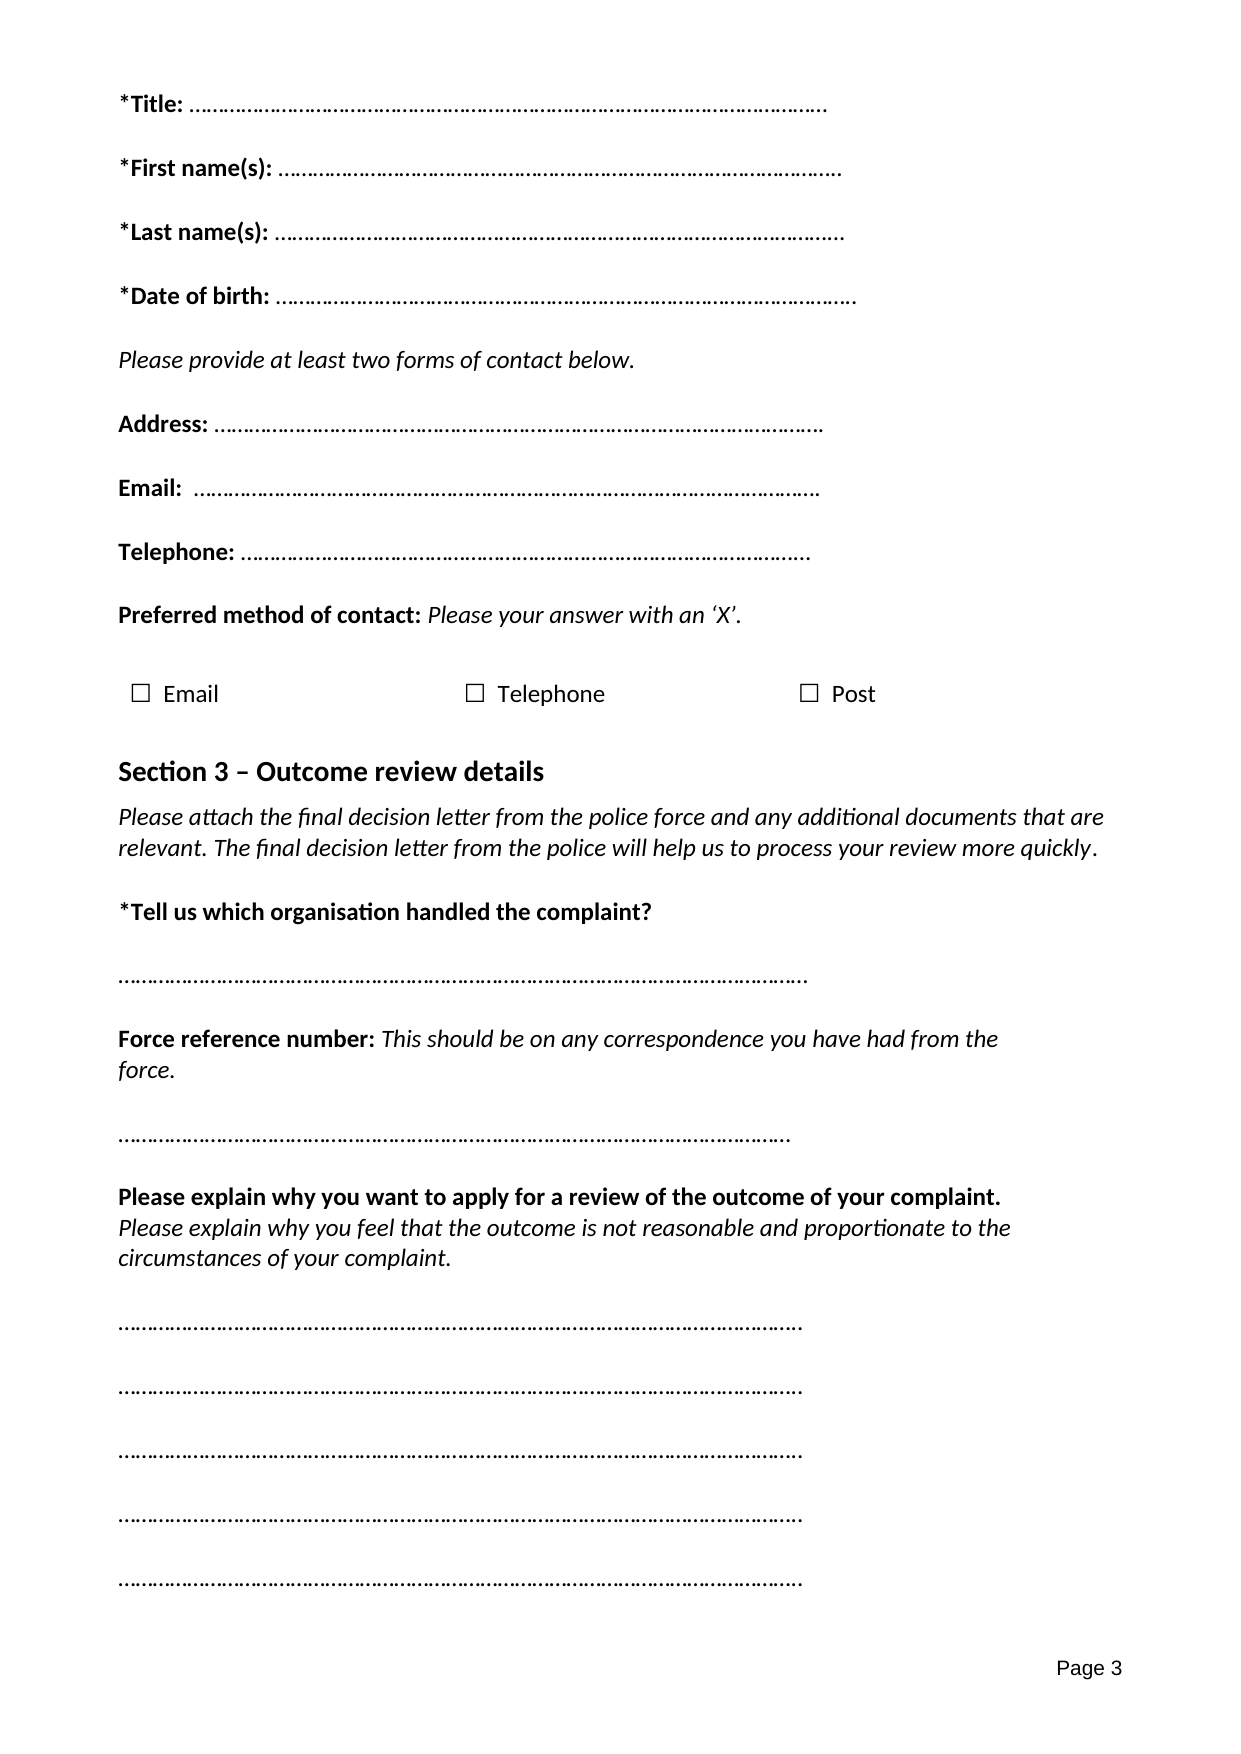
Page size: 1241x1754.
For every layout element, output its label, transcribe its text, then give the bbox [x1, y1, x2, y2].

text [118, 1370, 1122, 1401]
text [118, 1562, 1122, 1592]
text Telephone: ……………………………………………………………………………………... [118, 536, 1122, 566]
subtitle Section 3 – Outcome review details [118, 753, 1122, 789]
text Force reference number: This should be on any correspondence you have had from the force. [118, 1023, 1122, 1084]
text Please attach the final decision letter from the police force and any additional documents that are relevant. The final decision letter from the police will help us to process your review more quickly. [118, 801, 1122, 862]
text ………………………………………………………………………………………………………… [118, 959, 1122, 990]
text ……………………………………………………………………………………………………… [118, 1118, 1122, 1148]
text *Title: ………………………………………………………………………………………………… [118, 89, 1122, 119]
text *First name(s): …………………………………………………………………………………….. [118, 152, 1122, 183]
text Please provide at least two forms of contact below. [118, 344, 1122, 374]
text *Date of birth: ……………………………………………………………………………………….. [118, 280, 1122, 311]
table_header Telephone [453, 663, 787, 749]
text Please explain why you want to apply for a review of the outcome of your complaint. Please explain why you feel that the outcome is not reasonable and proportionate to the circumstances of your complaint. [118, 1182, 1122, 1273]
table_header Post [787, 663, 1121, 749]
text Preferred method of contact: Please your answer with an ‘X’. [118, 599, 1122, 630]
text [118, 1434, 1122, 1465]
text *Tell us which organisation handled the complaint? [118, 896, 1122, 926]
text Email: ………………………………………………………………………………………………. [118, 472, 1122, 502]
text Address: ……………………………………………………………………………………………. [118, 408, 1122, 438]
table_header Email [118, 663, 452, 749]
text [118, 1498, 1122, 1528]
text *Last name(s): ……………………………………………………………………………………... [118, 216, 1122, 247]
text ……………………………………………………………………………………………………….. [118, 1306, 1122, 1337]
